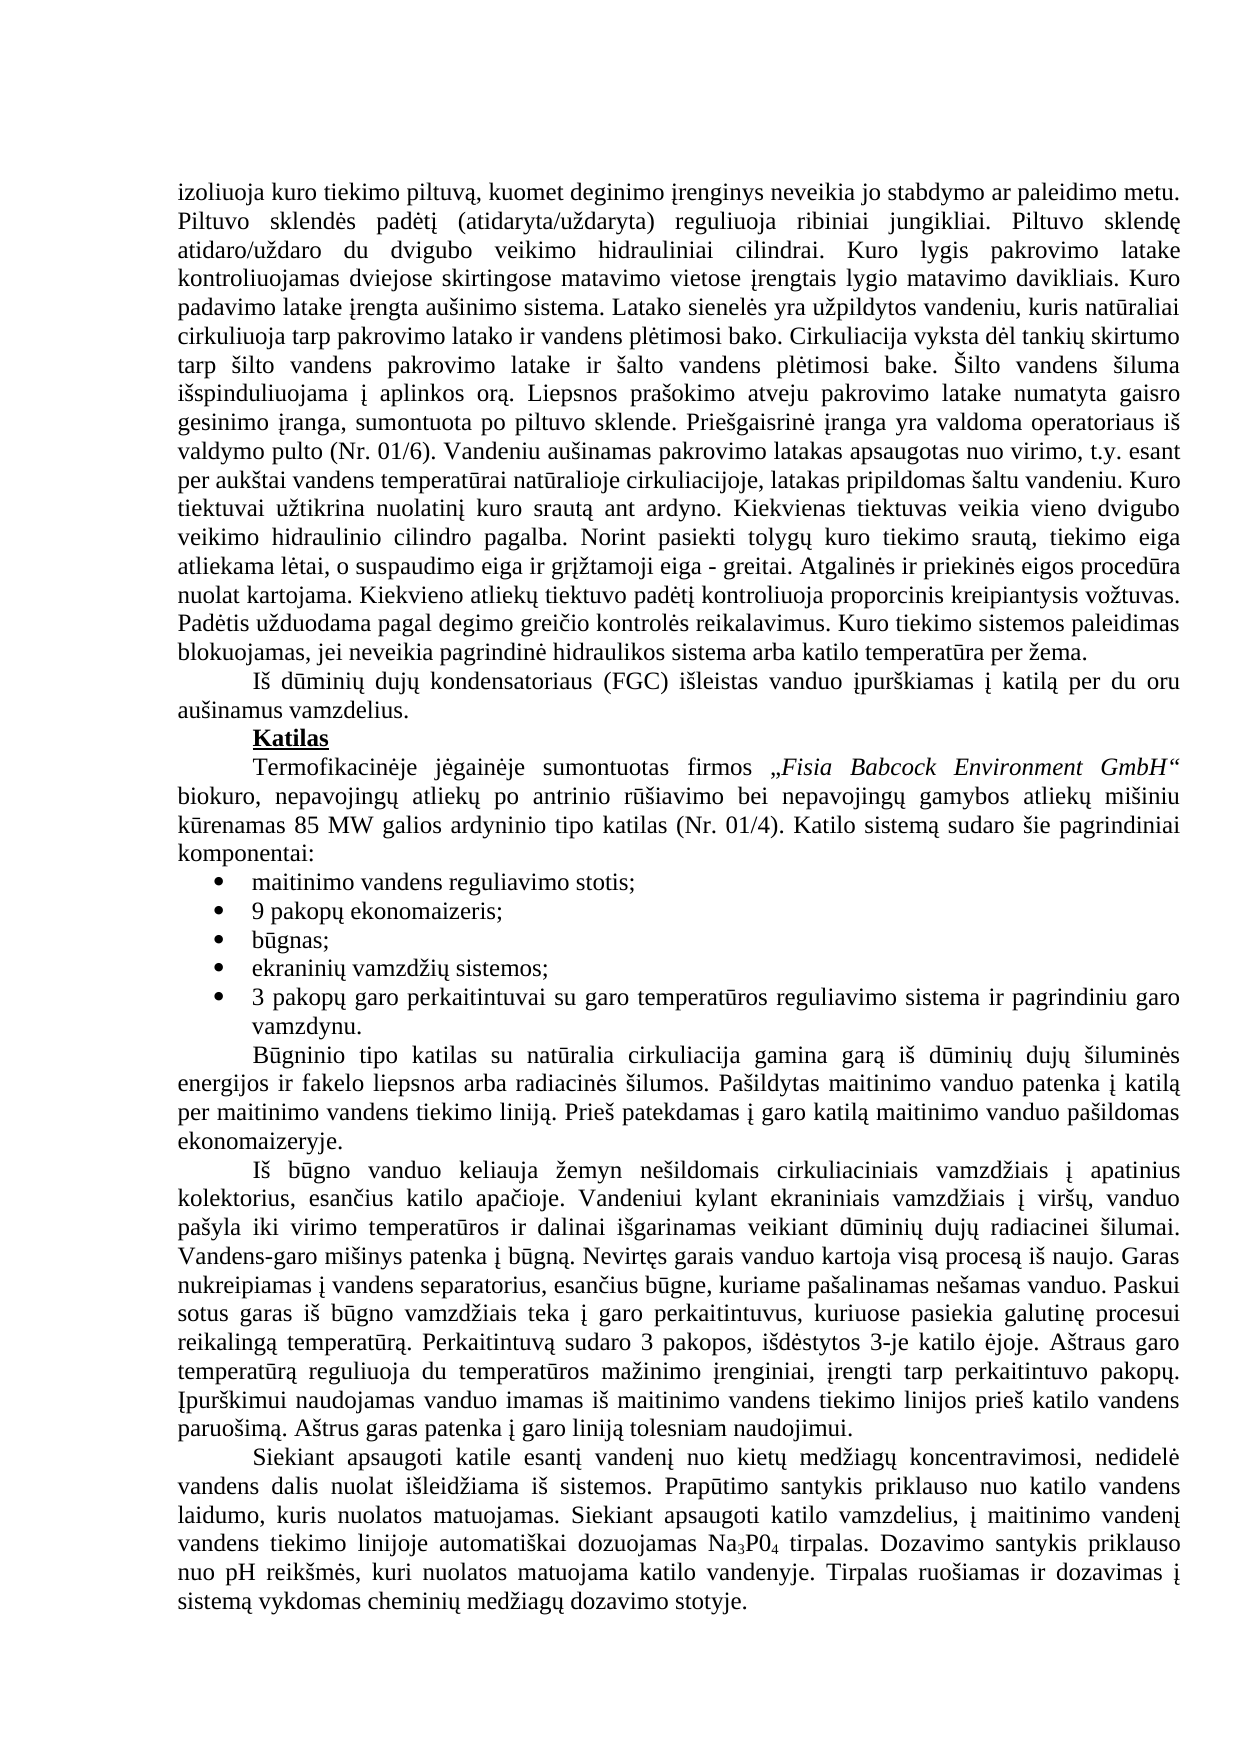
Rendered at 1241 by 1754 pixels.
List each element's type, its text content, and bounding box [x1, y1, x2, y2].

list 9 pakopų ekonomaizeris; [214, 896, 1181, 925]
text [177, 177, 1181, 666]
list būgnas; [214, 925, 1181, 953]
list maitinimo vandens reguliavimo stotis; [214, 867, 1181, 896]
list ekraninių vamzdžių sistemos; [214, 953, 1181, 982]
text Siekiant apsaugoti katile esantį vandenį nuo kietų medžiagų koncentravimosi, nedidelė vandens dalis nuolat išleidžiama iš sistemos. Prapūtimo santykis priklauso nuo katilo vandens laidumo, kuris nuolatos matuojamas. Siekiant apsaugoti katilo vamzdelius, į maitinimo vandenį vandens tiekimo linijoje automatiškai dozuojamas Na3P04 tirpalas. Dozavimo santykis priklauso nuo pH reikšmės, kuri nuolatos matuojama katilo vandenyje. Tirpalas ruošiamas ir dozavimas į sistemą vykdomas cheminių medžiagų dozavimo stotyje. [177, 1442, 1181, 1615]
text Katilas [177, 723, 1181, 752]
text Iš būgno vanduo keliauja žemyn nešildomais cirkuliaciniais vamzdžiais į apatinius kolektorius, esančius katilo apačioje. Vandeniui kylant ekraniniais vamzdžiais į viršų, vanduo pašyla iki virimo temperatūros ir dalinai išgarinamas veikiant dūminių dujų radiacinei šilumai. Vandens-garo mišinys patenka į būgną. Nevirtęs garais vanduo kartoja visą procesą iš naujo. Garas nukreipiamas į vandens separatorius, esančius būgne, kuriame pašalinamas nešamas vanduo. Paskui sotus garas iš būgno vamzdžiais teka į garo perkaitintuvus, kuriuose pasiekia galutinę procesui reikalingą temperatūrą. Perkaitintuvą sudaro 3 pakopos, išdėstytos 3-je katilo ėjoje. Aštraus garo temperatūrą reguliuoja du temperatūros mažinimo įrenginiai, įrengti tarp perkaitintuvo pakopų. Įpurškimui naudojamas vanduo imamas iš maitinimo vandens tiekimo linijos prieš katilo vandens paruošimą. Aštrus garas patenka į garo liniją tolesniam naudojimui. [177, 1155, 1181, 1442]
text Iš dūminių dujų kondensatoriaus (FGC) išleistas vanduo įpurškiamas į katilą per du oru aušinamus vamzdelius. [177, 666, 1181, 723]
text Termofikacinėje jėgainėje sumontuotas firmos „Fisia Babcock Environment GmbH“ biokuro, nepavojingų atliekų po antrinio rūšiavimo bei nepavojingų gamybos atliekų mišiniu kūrenamas 85 MW galios ardyninio tipo katilas (Nr. 01/4). Katilo sistemą sudaro šie pagrindiniai komponentai: [177, 752, 1181, 867]
text Būgninio tipo katilas su natūralia cirkuliacija gamina garą iš dūminių dujų šiluminės energijos ir fakelo liepsnos arba radiacinės šilumos. Pašildytas maitinimo vanduo patenka į katilą per maitinimo vandens tiekimo liniją. Prieš patekdamas į garo katilą maitinimo vanduo pašildomas ekonomaizeryje. [177, 1040, 1181, 1155]
list 3 pakopų garo perkaitintuvai su garo temperatūros reguliavimo sistema ir pagrindiniu garo vamzdynu. [214, 982, 1181, 1040]
